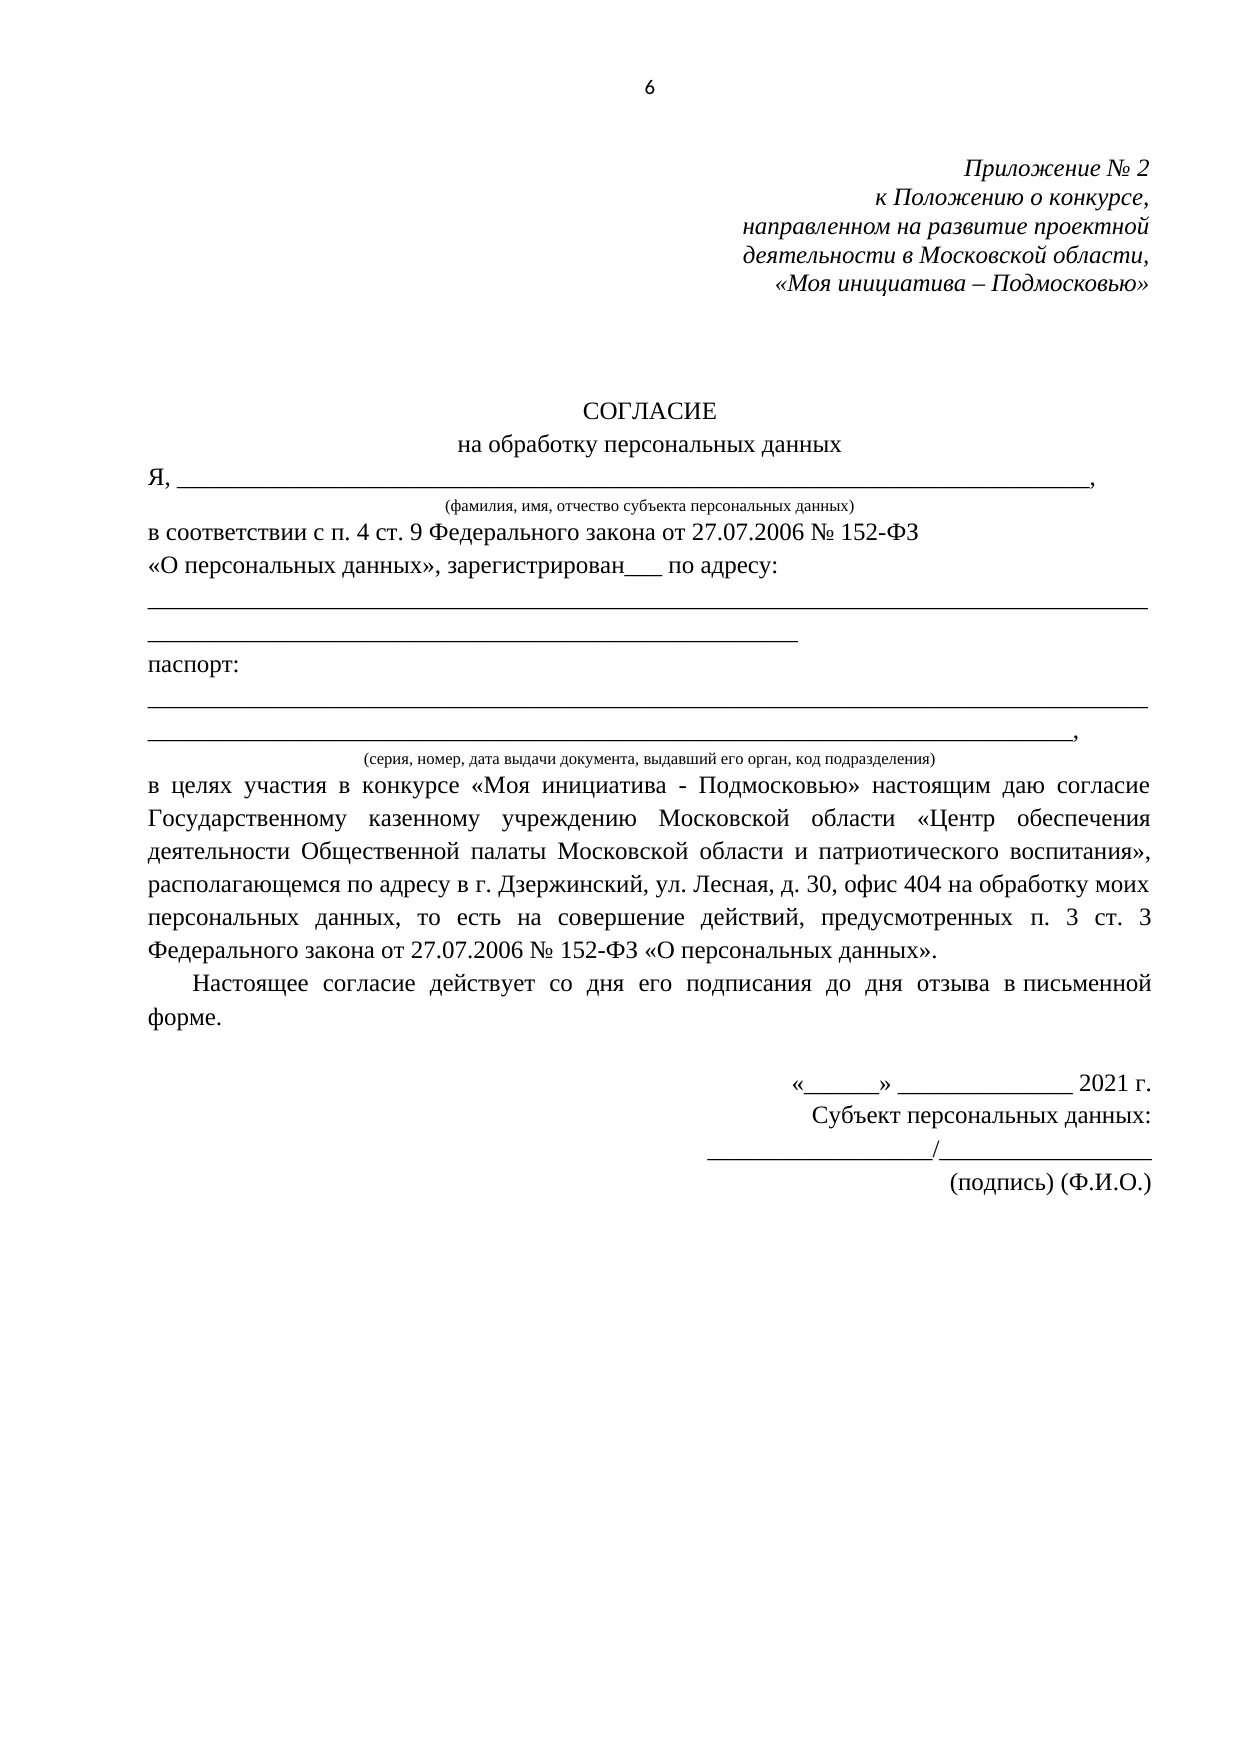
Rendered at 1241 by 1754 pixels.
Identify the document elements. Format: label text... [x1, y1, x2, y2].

text на обработку персональных данных [148, 429, 1152, 458]
text «______» ______________ 2021 г. [148, 1068, 1152, 1096]
text в целях участия в конкурсе «Моя инициатива - Подмосковью» настоящим даю согласие Государственному казенному учреждению Московской области «Центр обеспечения деятельности Общественной палаты Московской области и патриотического воспитания», располагающемся по адресу в г. Дзержинский, ул. Лесная, д. 30, офис 404 на обработку моих персональных данных, то есть на совершение действий, предусмотренных п. 3 ст. 3 Федерального закона от 27.07.2006 № 152-ФЗ «О персональных данных». [148, 770, 1152, 964]
text (фамилия, имя, отчество субъекта персональных данных) [148, 495, 1152, 514]
text (подпись) (Ф.И.О.) [148, 1167, 1152, 1195]
text к Положению о конкурсе, [606, 182, 1152, 211]
text Я, _________________________________________________________________________, [148, 462, 1152, 491]
text (серия, номер, дата выдачи документа, выдавший его орган, код подразделения) [148, 748, 1152, 768]
text __________________/_________________ [148, 1134, 1152, 1162]
text СОГЛАСИЕ [148, 396, 1152, 425]
text Приложение № 2 [148, 153, 1152, 182]
text «Моя инициатива – Подмосковью» [606, 268, 1152, 297]
text в соответствии с п. 4 ст. 9 Федерального закона от 27.07.2006 № 152-ФЗ «О персональных данных», зарегистрирован___ по адресу: ____________________________________________________________________________________________________________________________________ [148, 517, 1152, 645]
text Настоящее согласие действует со дня его подписания до дня отзыва в письменной форме. [148, 968, 1152, 1030]
text Субъект персональных данных: [148, 1101, 1152, 1129]
text направленном на развитие проектной деятельности в Московской области, [606, 211, 1152, 268]
text паспорт: __________________________________________________________________________________________________________________________________________________________, [148, 649, 1152, 744]
